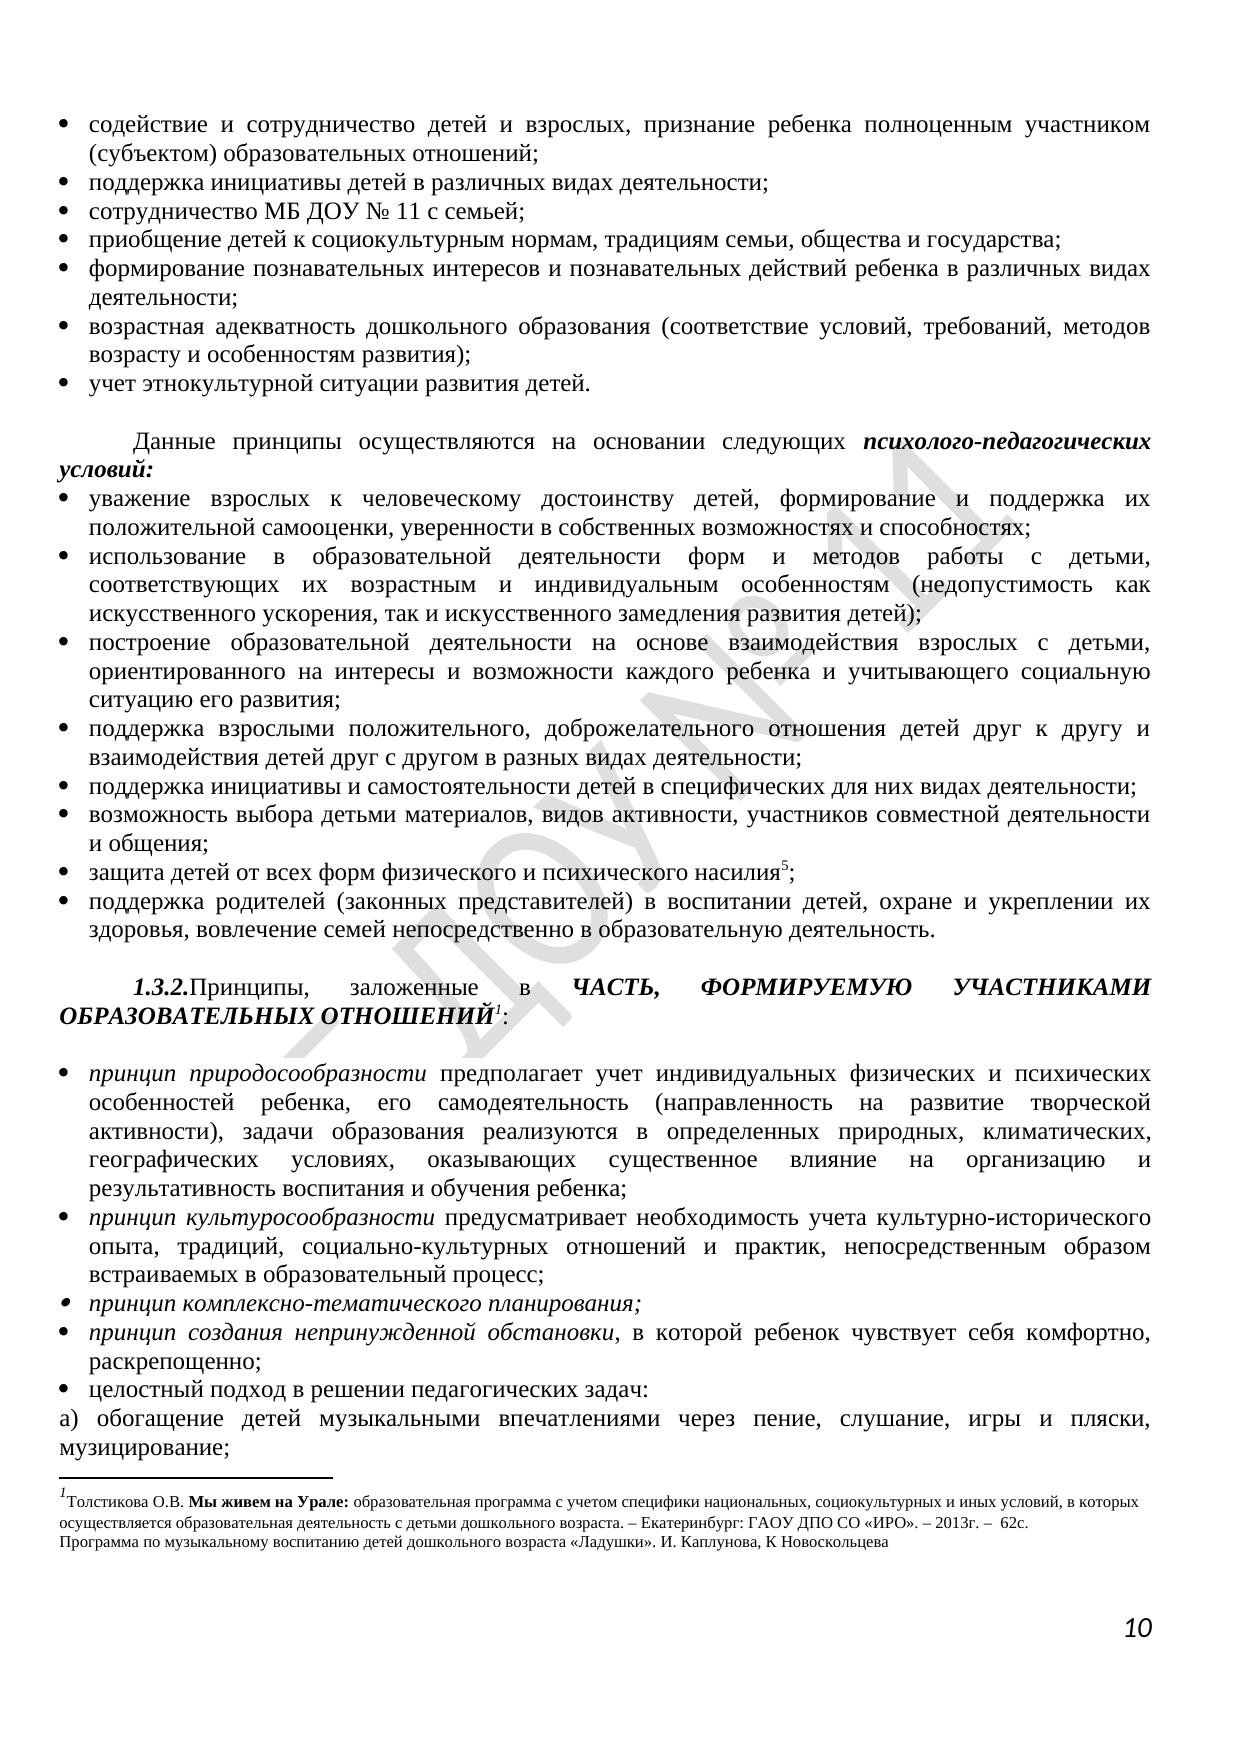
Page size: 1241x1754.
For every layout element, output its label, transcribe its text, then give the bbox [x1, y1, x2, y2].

list принцип природосообразности предполагает учет индивидуальных физических и психических особенностей ребенка, его самодеятельность (направленность на развитие творческой активности), задачи образования реализуются в определенных природных, климатических, географических условиях, оказывающих существенное влияние на организацию и результативность воспитания и обучения ребенка; [59, 1058, 1152, 1202]
list построение образовательной деятельности на основе взаимодействия взрослых с детьми, ориентированного на интересы и возможности каждого ребенка и учитывающего социальную ситуацию его развития; [59, 627, 1152, 713]
list формирование познавательных интересов и познавательных действий ребенка в различных видах деятельности; [59, 253, 1152, 311]
list поддержка родителей (законных представителей) в воспитании детей, охране и укреплении их здоровья, вовлечение семей непосредственно в образовательную деятельность. [59, 886, 1152, 943]
text а) обогащение детей музыкальными впечатлениями через пение, слушание, игры и пляски, музицирование; [59, 1403, 1152, 1461]
list использование в образовательной деятельности форм и методов работы с детьми, соответствующих их возрастным и индивидуальным особенностям (недопустимость как искусственного ускорения, так и искусственного замедления развития детей); [59, 541, 1152, 627]
text Данные принципы осуществляются на основании следующих психолого-педагогических условий: [59, 426, 1152, 483]
list поддержка взрослыми положительного, доброжелательного отношения детей друг к другу и взаимодействия детей друг с другом в разных видах деятельности; [59, 713, 1152, 771]
list содействие и сотрудничество детей и взрослых, признание ребенка полноценным участником (субъектом) образовательных отношений; [59, 109, 1152, 167]
list принцип комплексно-тематического планирования; [59, 1288, 1152, 1317]
list защита детей от всех форм физического и психического насилия5; [59, 857, 1152, 886]
list учет этнокультурной ситуации развития детей. [59, 368, 1152, 397]
list поддержка инициативы и самостоятельности детей в специфических для них видах деятельности; [59, 771, 1152, 799]
list уважение взрослых к человеческому достоинству детей, формирование и поддержка их положительной самооценки, уверенности в собственных возможностях и способностях; [59, 483, 1152, 541]
list принцип культуросообразности предусматривает необходимость учета культурно-исторического опыта, традиций, социально-культурных отношений и практик, непосредственным образом встраиваемых в образовательный процесс; [59, 1202, 1152, 1288]
text 1.3.2.Принципы, заложенные в ЧАСТЬ, ФОРМИРУЕМУЮ УЧАСТНИКАМИ ОБРАЗОВАТЕЛЬНЫХ ОТНОШЕНИЙ: [59, 972, 1152, 1029]
list принцип создания непринужденной обстановки, в которой ребенок чувствует себя комфортно, раскрепощенно; [59, 1317, 1152, 1374]
list возможность выбора детьми материалов, видов активности, участников совместной деятельности и общения; [59, 799, 1152, 857]
list целостный подход в решении педагогических задач: [59, 1374, 1152, 1403]
list сотрудничество МБ ДОУ № 11 с семьей; [59, 196, 1152, 224]
list приобщение детей к социокультурным нормам, традициям семьи, общества и государства; [59, 224, 1152, 253]
list поддержка инициативы детей в различных видах деятельности; [59, 167, 1152, 196]
list возрастная адекватность дошкольного образования (соответствие условий, требований, методов возрасту и особенностям развития); [59, 311, 1152, 368]
